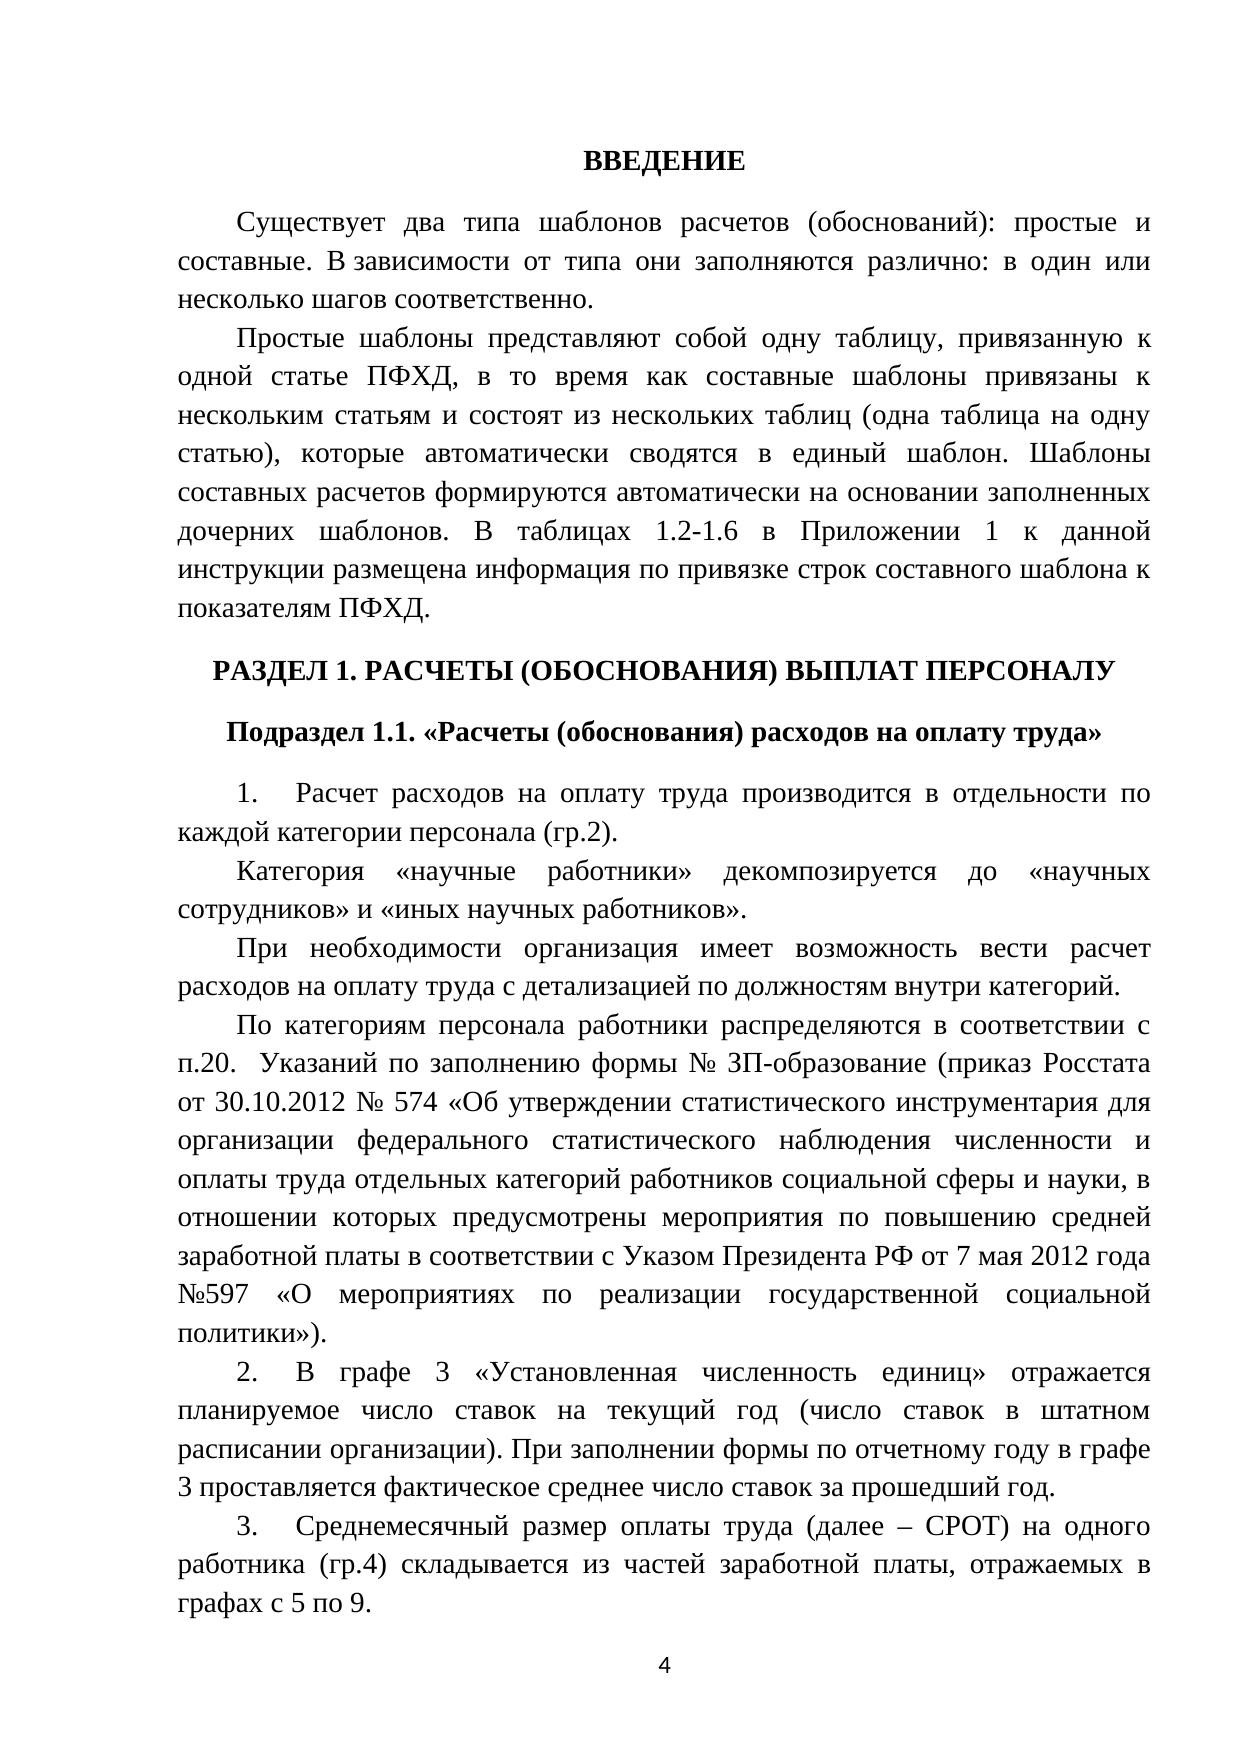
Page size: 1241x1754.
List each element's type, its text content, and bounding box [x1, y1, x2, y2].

list Среднемесячный размер оплаты труда (далее – СРОТ) на одного работника (гр.4) складывается из частей заработной платы, отражаемых в графах с 5 по 9. [177, 1508, 1152, 1618]
list Расчет расходов на оплату труда производится в отдельности по каждой категории персонала (гр.2). [177, 776, 1152, 848]
list Категория «научные работники» декомпозируется до «научных сотрудников» и «иных научных работников». [177, 853, 1152, 925]
subtitle ВВЕДЕНИЕ [177, 143, 1152, 177]
list По категориям персонала работники распределяются в соответствии с п.20. Указаний по заполнению формы № ЗП-образование (приказ Росстата от 30.10.2012 № 574 «Об утверждении статистического инструментария для организации федерального статистического наблюдения численности и оплаты труда отдельных категорий работников социальной сферы и науки, в отношении которых предусмотрены мероприятия по повышению средней заработной платы в соответствии с Указом Президента РФ от 7 мая 2012 года №597 «О мероприятиях по реализации государственной социальной политики»). [177, 1007, 1152, 1349]
text Существует два типа шаблонов расчетов (обоснований): простые и составные. В зависимости от типа они заполняются различно: в один или несколько шагов соответственно. [177, 204, 1152, 315]
list В графе 3 «Установленная численность единиц» отражается планируемое число ставок на текущий год (число ставок в штатном расписании организации). При заполнении формы по отчетному году в графе 3 проставляется фактическое среднее число ставок за прошедший год. [177, 1354, 1152, 1503]
text Простые шаблоны представляют собой одну таблицу, привязанную к одной статье ПФХД, в то время как составные шаблоны привязаны к нескольким статьям и состоят из нескольких таблиц (одна таблица на одну статью), которые автоматически сводятся в единый шаблон. Шаблоны составных расчетов формируются автоматически на основании заполненных дочерних шаблонов. В таблицах 1.2-1.6 в Приложении 1 к данной инструкции размещена информация по привязке строк составного шаблона к показателям ПФХД. [177, 320, 1152, 623]
subtitle Подраздел 1.1. «Расчеты (обоснования) расходов на оплату труда» [177, 714, 1152, 748]
subtitle РАЗДЕЛ 1. РАСЧЕТЫ (ОБОСНОВАНИЯ) ВЫПЛАТ ПЕРСОНАЛУ [177, 653, 1152, 687]
list При необходимости организация имеет возможность вести расчет расходов на оплату труда с детализацией по должностям внутри категорий. [177, 930, 1152, 1002]
